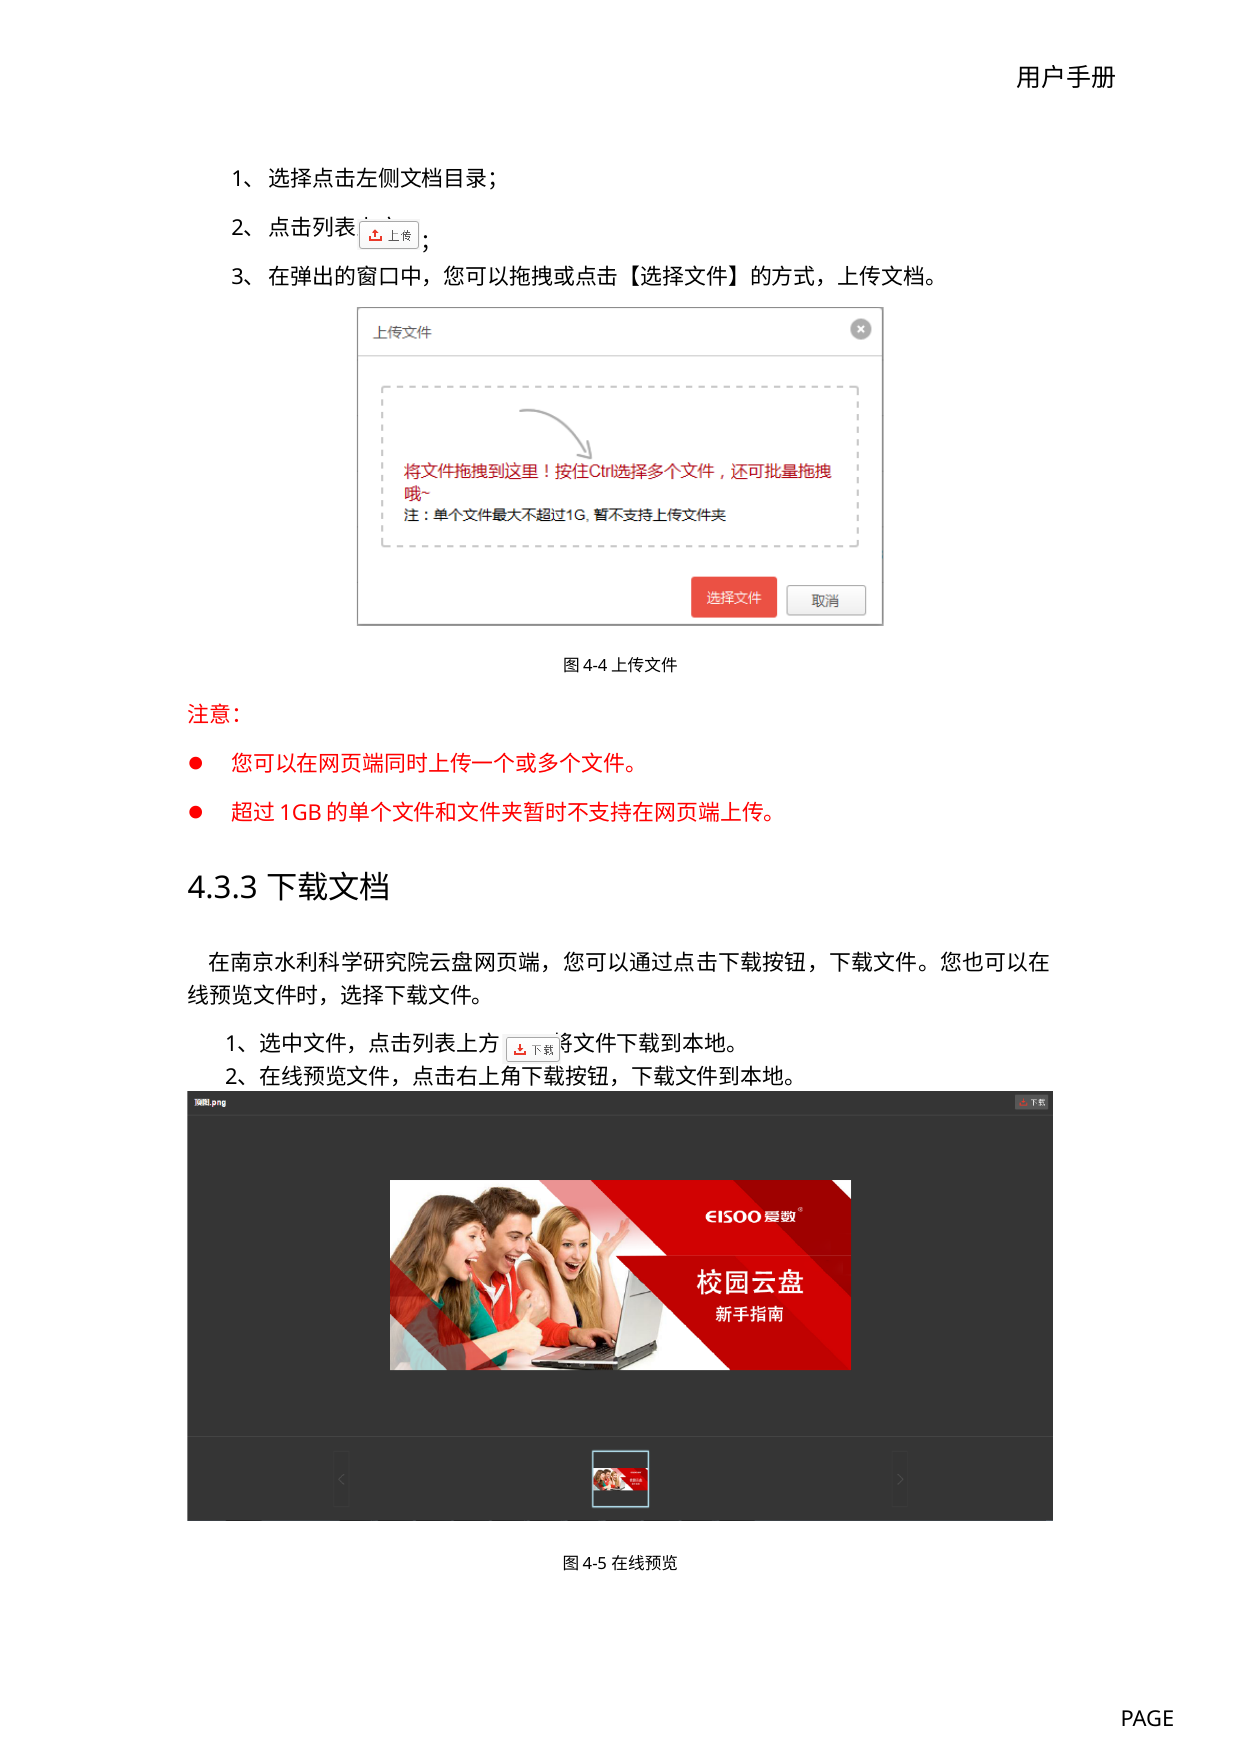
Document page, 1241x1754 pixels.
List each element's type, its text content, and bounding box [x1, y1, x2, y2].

subtitle 4.3.3 下载文档 [187, 852, 1053, 917]
list 超过1GB的单个文件和文件夹暂时不支持在网页端上传。 [187, 794, 1053, 827]
picture [502, 1034, 562, 1064]
text 2、在线预览文件，点击右上角下载按钮，下载文件到本地。 [225, 1058, 1053, 1091]
list 在弹出的窗口中，您可以拖拽或点击【选择文件】的方式，上传文档。 [231, 258, 1053, 291]
list 您可以在网页端同时上传一个或多个文件。 [187, 746, 1053, 778]
list 点击列表上方 [231, 209, 1053, 242]
text 注意： [187, 697, 1053, 729]
picture [356, 307, 884, 626]
text 1、选中文件，点击列表上方 ，将文件下载到本地。 [225, 1026, 1053, 1058]
picture [357, 219, 420, 250]
picture [187, 1091, 1053, 1521]
list 选择点击左侧文档目录； [231, 161, 1053, 193]
text 图4-5 在线预览 [187, 1546, 1053, 1578]
text 在南京水利科学研究院云盘网页端，您可以通过点击下载按钮，下载文件。您也可以在线预览文件时，选择下载文件。 [187, 945, 1053, 1010]
text 图4-4上传文件 [187, 648, 1053, 681]
